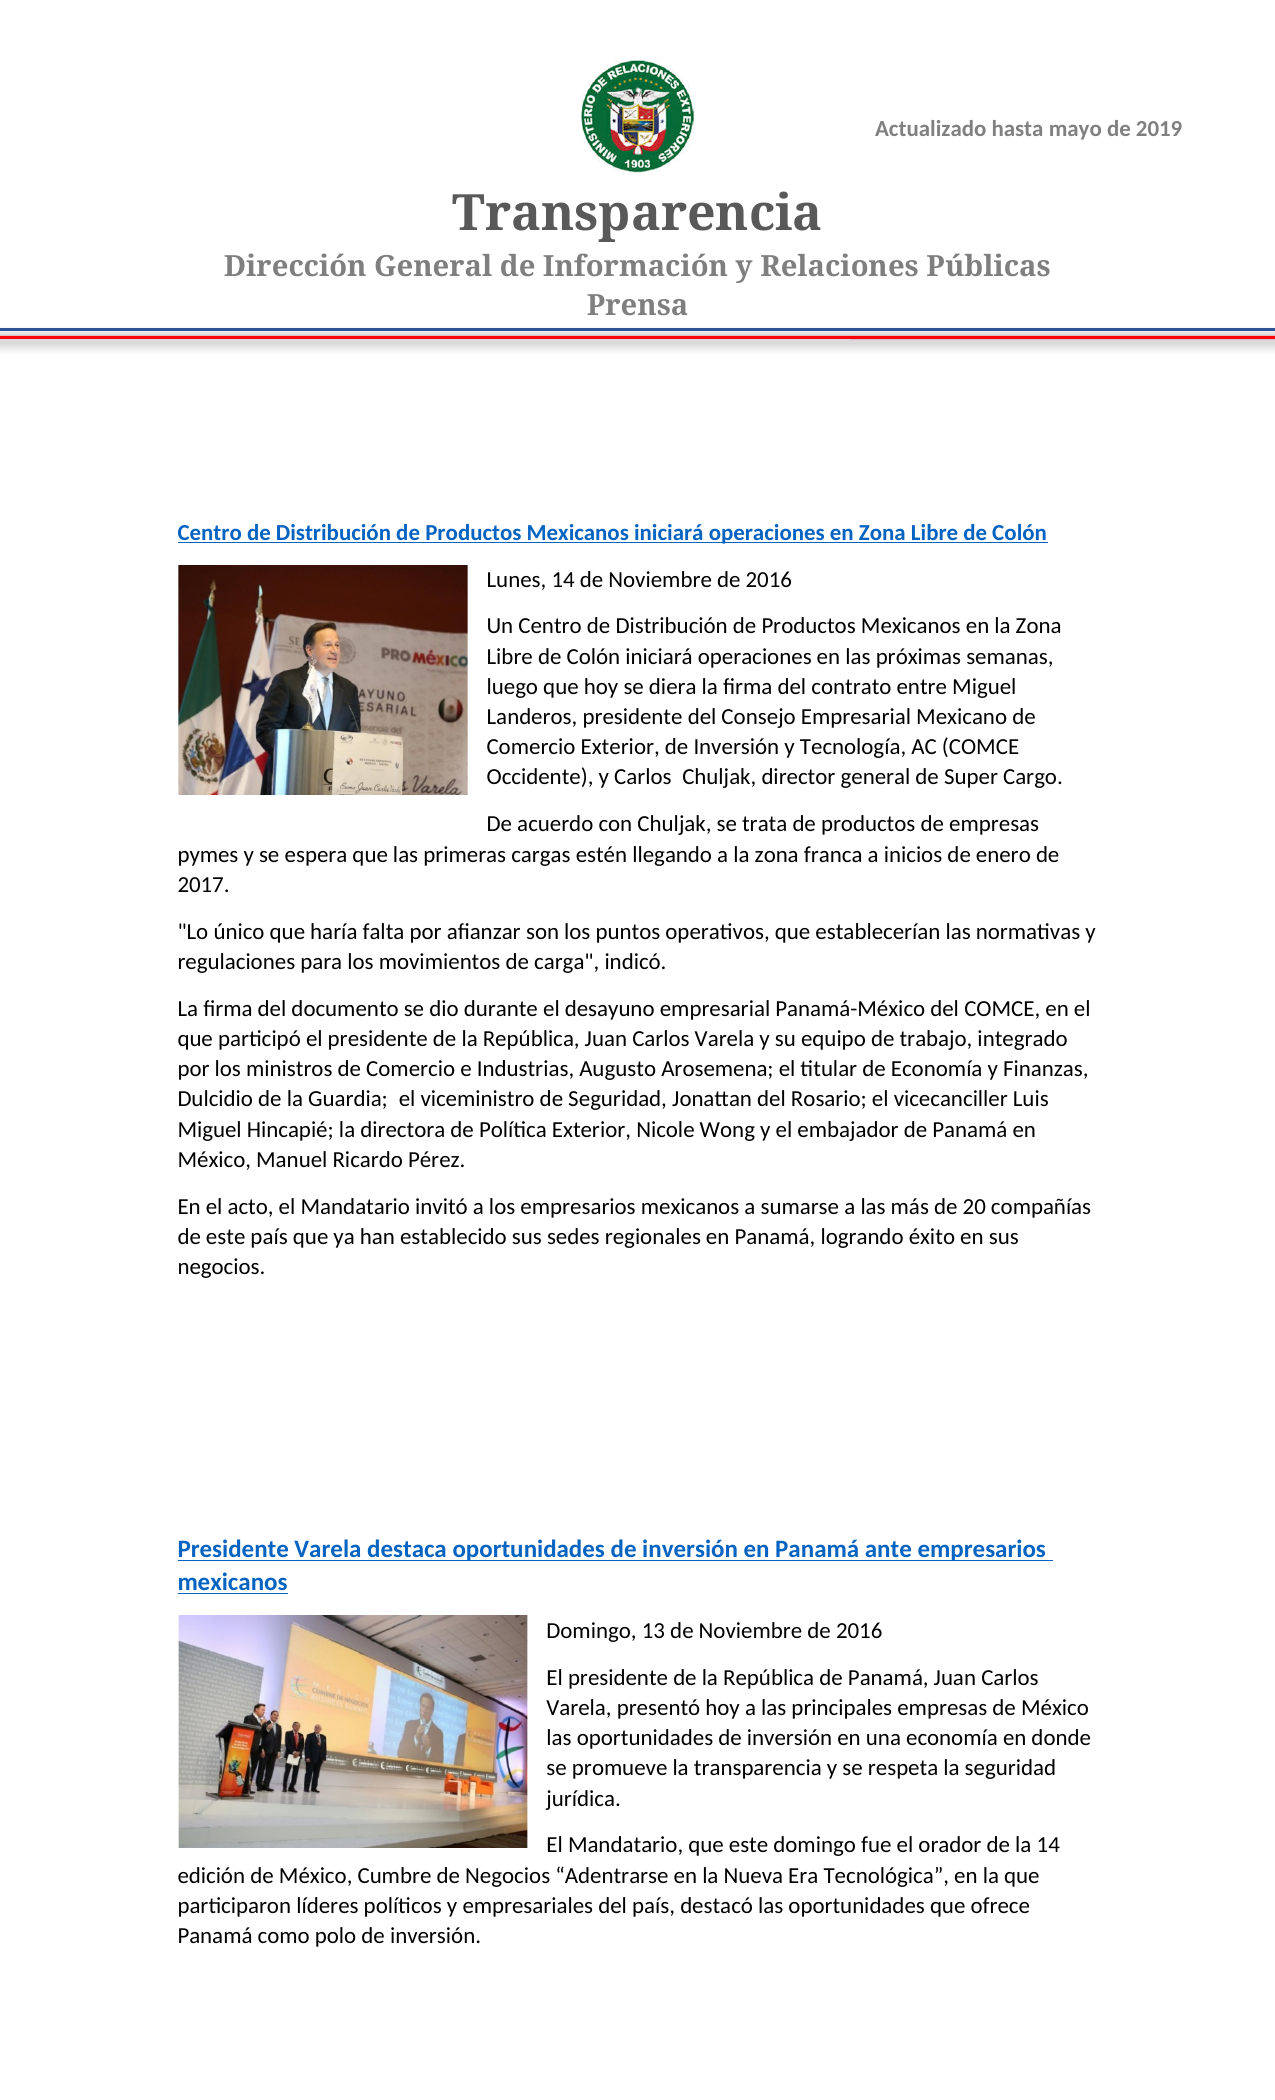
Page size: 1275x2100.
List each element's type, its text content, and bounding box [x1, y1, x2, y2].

text En el acto, el Mandatario invitó a los empresarios mexicanos a sumarse a las más de 20 compañías de este país que ya han establecido sus sedes regionales en Panamá, logrando éxito en sus negocios. [177, 1192, 1098, 1280]
text El presidente de la República de Panamá, Juan Carlos Varela, presentó hoy a las principales empresas de México las oportunidades de inversión en una economía en donde se promueve la transparencia y se respeta la seguridad jurídica. [527, 1663, 1098, 1812]
text Un Centro de Distribución de Productos Mexicanos en la Zona Libre de Colón iniciará operaciones en las próximas semanas, luego que hoy se diera la firma del contrato entre Miguel Landeros, presidente del Consejo Empresarial Mexicano de Comercio Exterior, de Inversión y Tecnología, AC (COMCE Occidente), y Carlos Chuljak, director general de Super Cargo. [468, 612, 1098, 791]
text Centro de Distribución de Productos Mexicanos iniciará operaciones en Zona Libre de Colón [177, 518, 1098, 546]
text Domingo, 13 de Noviembre de 2016 [527, 1616, 1098, 1644]
picture [177, 1615, 527, 1847]
text "Lo único que haría falta por afianzar son los puntos operativos, que establecerían las normativas y regulaciones para los movimientos de carga", indicó. [177, 917, 1098, 975]
text De acuerdo con Chuljak, se trata de productos de empresas pymes y se espera que las primeras cargas estén llegando a la zona franca a inicios de enero de 2017. [177, 809, 1098, 898]
text Presidente Varela destaca oportunidades de inversión en Panamá ante empresarios mexicanos [177, 1533, 1098, 1597]
picture [577, 53, 698, 177]
picture [176, 565, 468, 794]
text El Mandatario, que este domingo fue el orador de la 14 edición de México, Cumbre de Negocios “Adentrarse en la Nueva Era Tecnológica”, en la que participaron líderes políticos y empresariales del país, destacó las oportunidades que ofrece Panamá como polo de inversión. [177, 1831, 1098, 1949]
text La firma del documento se dio durante el desayuno empresarial Panamá-México del COMCE, en el que participó el presidente de la República, Juan Carlos Varela y su equipo de trabajo, integrado por los ministros de Comercio e Industrias, Augusto Arosemena; el titular de Economía y Finanzas, Dulcidio de la Guardia; el viceministro de Seguridad, Jonattan del Rosario; el vicecanciller Luis Miguel Hincapié; la directora de Política Exterior, Nicole Wong y el embajador de Panamá en México, Manuel Ricardo Pérez. [177, 994, 1098, 1173]
text Lunes, 14 de Noviembre de 2016 [468, 565, 1098, 593]
